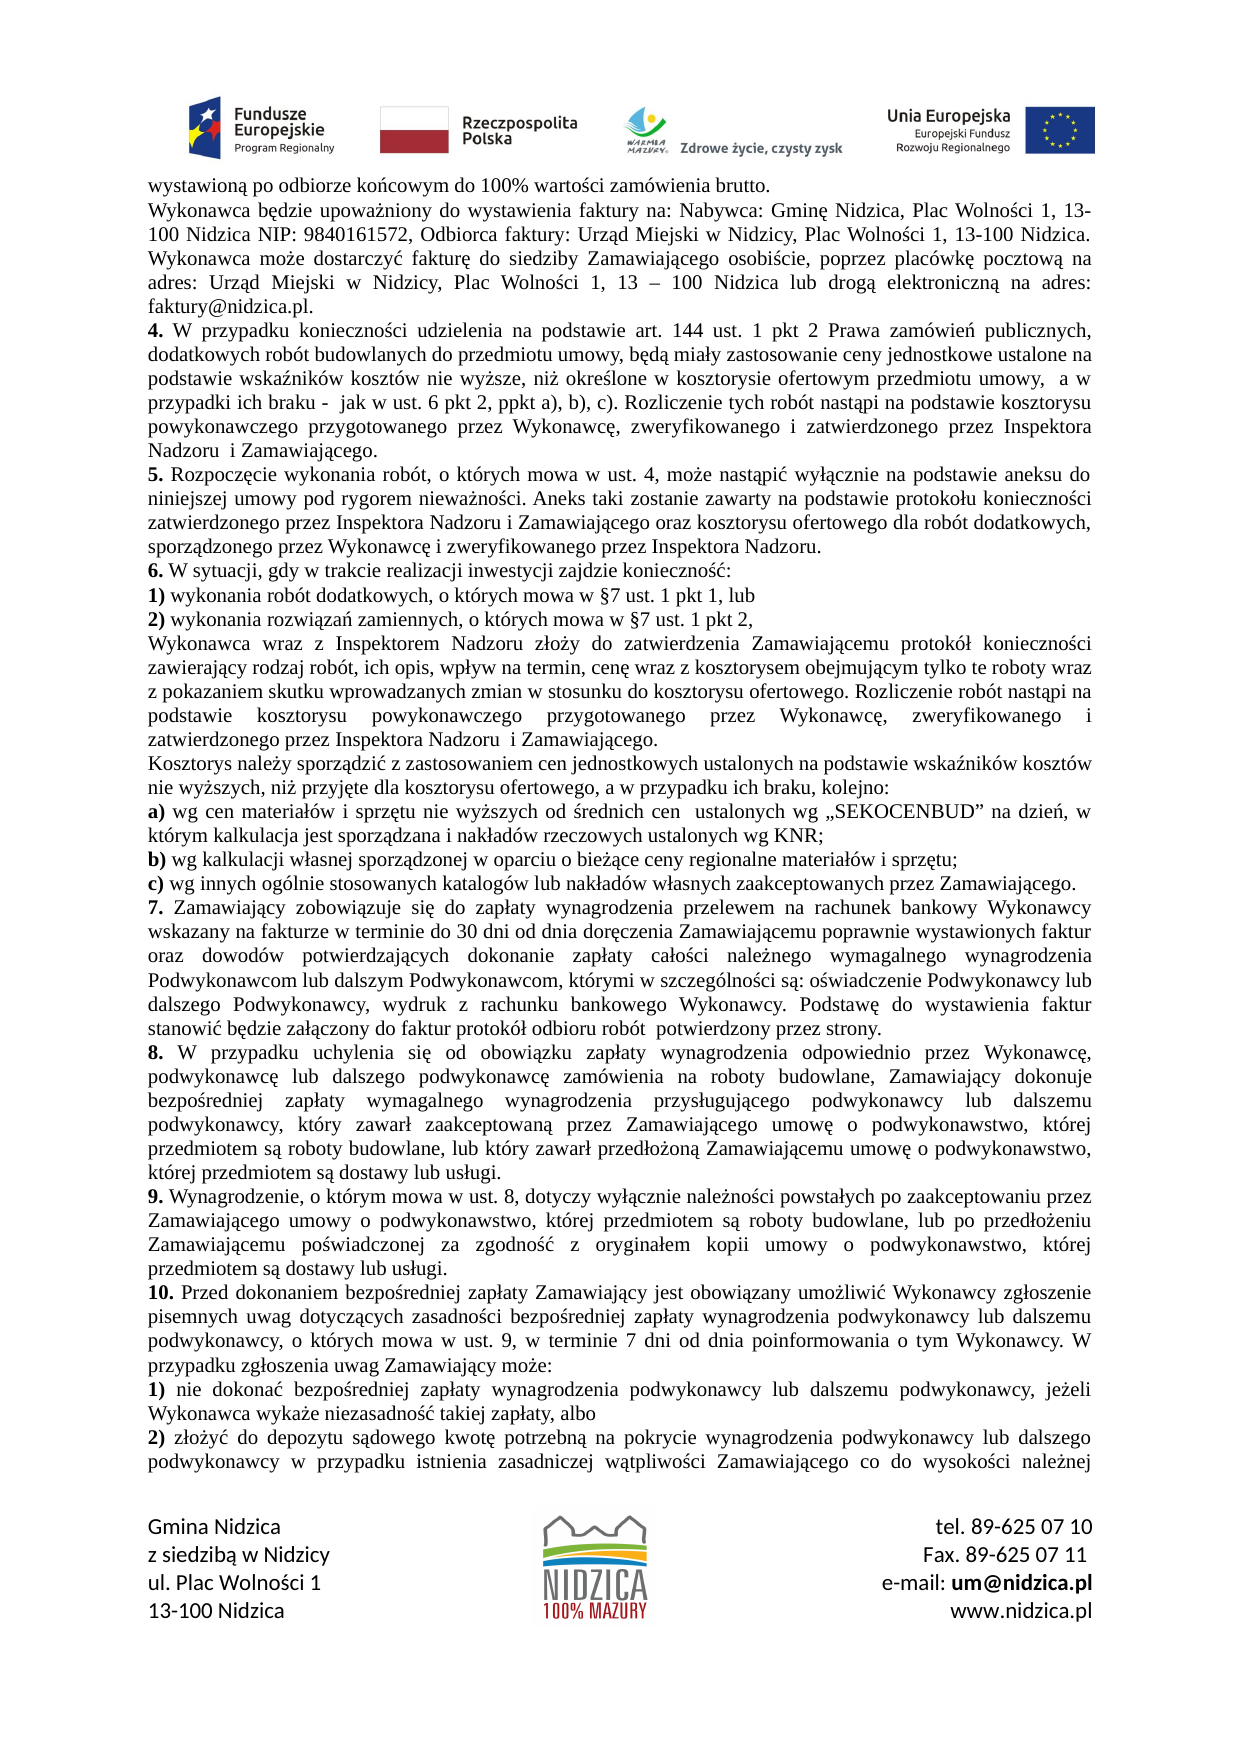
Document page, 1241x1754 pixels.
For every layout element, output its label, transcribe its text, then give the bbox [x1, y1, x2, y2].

text 7. Zamawiający zobowiązuje się do zapłaty wynagrodzenia przelewem na rachunek bankowy Wykonawcy wskazany na fakturze w terminie do 30 dni od dnia doręczenia Zamawiającemu poprawnie wystawionych faktur oraz dowodów potwierdzających dokonanie zapłaty całości należnego wymagalnego wynagrodzenia Podwykonawcom lub dalszym Podwykonawcom, którymi w szczególności są: oświadczenie Podwykonawcy lub dalszego Podwykonawcy, wydruk z rachunku bankowego Wykonawcy. Podstawę do wystawienia faktur stanowić będzie załączony do faktur protokół odbioru robót potwierdzony przez strony. [148, 895, 1093, 1040]
text Wykonawca będzie upoważniony do wystawienia faktury na: Nabywca: Gminę Nidzica, Plac Wolności 1, 13-100 Nidzica NIP: 9840161572, Odbiorca faktury: Urząd Miejski w Nidzicy, Plac Wolności 1, 13-100 Nidzica. Wykonawca może dostarczyć fakturę do siedziby Zamawiającego osobiście, poprzez placówkę pocztową na adres: Urząd Miejski w Nidzicy, Plac Wolności 1, 13 – 100 Nidzica lub drogą elektroniczną na adres: faktury@nidzica.pl. [148, 197, 1093, 318]
text 8. W przypadku uchylenia się od obowiązku zapłaty wynagrodzenia odpowiednio przez Wykonawcę, podwykonawcę lub dalszego podwykonawcę zamówienia na roboty budowlane, Zamawiający dokonuje bezpośredniej zapłaty wymagalnego wynagrodzenia przysługującego podwykonawcy lub dalszemu podwykonawcy, który zawarł zaakceptowaną przez Zamawiającego umowę o podwykonawstwo, której przedmiotem są roboty budowlane, lub który zawarł przedłożoną Zamawiającemu umowę o podwykonawstwo, której przedmiotem są dostawy lub usługi. [148, 1040, 1093, 1184]
text 9. Wynagrodzenie, o którym mowa w ust. 8, dotyczy wyłącznie należności powstałych po zaakceptowaniu przez Zamawiającego umowy o podwykonawstwo, której przedmiotem są roboty budowlane, lub po przedłożeniu Zamawiającemu poświadczonej za zgodność z oryginałem kopii umowy o podwykonawstwo, której przedmiotem są dostawy lub usługi. [148, 1184, 1093, 1280]
text 4. W przypadku konieczności udzielenia na podstawie art. 144 ust. 1 pkt 2 Prawa zamówień publicznych, dodatkowych robót budowlanych do przedmiotu umowy, będą miały zastosowanie ceny jednostkowe ustalone na podstawie wskaźników kosztów nie wyższe, niż określone w kosztorysie ofertowym przedmiotu umowy, a w przypadki ich braku - jak w ust. 6 pkt 2, ppkt a), b), c). Rozliczenie tych robót nastąpi na podstawie kosztorysu powykonawczego przygotowanego przez Wykonawcę, zweryfikowanego i zatwierdzonego przez Inspektora Nadzoru i Zamawiającego. [148, 318, 1093, 462]
text Wykonawca wraz z Inspektorem Nadzoru złoży do zatwierdzenia Zamawiającemu protokół konieczności zawierający rodzaj robót, ich opis, wpływ na termin, cenę wraz z kosztorysem obejmującym tylko te roboty wraz z pokazaniem skutku wprowadzanych zmian w stosunku do kosztorysu ofertowego. Rozliczenie robót nastąpi na podstawie kosztorysu powykonawczego przygotowanego przez Wykonawcę, zweryfikowanego i zatwierdzonego przez Inspektora Nadzoru i Zamawiającego. [148, 631, 1093, 751]
text c) wg innych ogólnie stosowanych katalogów lub nakładów własnych zaakceptowanych przez Zamawiającego. [148, 871, 1093, 895]
text 2) wykonania rozwiązań zamiennych, o których mowa w §7 ust. 1 pkt 2, [148, 607, 1093, 631]
text 1) nie dokonać bezpośredniej zapłaty wynagrodzenia podwykonawcy lub dalszemu podwykonawcy, jeżeli Wykonawca wykaże niezasadność takiej zapłaty, albo [148, 1377, 1093, 1425]
text 6. W sytuacji, gdy w trakcie realizacji inwestycji zajdzie konieczność: [148, 558, 1093, 582]
text b) wg kalkulacji własnej sporządzonej w oparciu o bieżące ceny regionalne materiałów i sprzętu; [148, 847, 1093, 871]
text Kosztorys należy sporządzić z zastosowaniem cen jednostkowych ustalonych na podstawie wskaźników kosztów nie wyższych, niż przyjęte dla kosztorysu ofertowego, a w przypadku ich braku, kolejno: [148, 751, 1093, 799]
text 1) wykonania robót dodatkowych, o których mowa w §7 ust. 1 pkt 1, lub [148, 582, 1093, 607]
text 5. Rozpoczęcie wykonania robót, o których mowa w ust. 4, może nastąpić wyłącznie na podstawie aneksu do niniejszej umowy pod rygorem nieważności. Aneks taki zostanie zawarty na podstawie protokołu konieczności zatwierdzonego przez Inspektora Nadzoru i Zamawiającego oraz kosztorysu ofertowego dla robót dodatkowych, sporządzonego przez Wykonawcę i zweryfikowanego przez Inspektora Nadzoru. [148, 462, 1093, 558]
picture [530, 1506, 658, 1627]
picture [168, 82, 1115, 174]
text 10. Przed dokonaniem bezpośredniej zapłaty Zamawiający jest obowiązany umożliwić Wykonawcy zgłoszenie pisemnych uwag dotyczących zasadności bezpośredniej zapłaty wynagrodzenia podwykonawcy lub dalszemu podwykonawcy, o których mowa w ust. 9, w terminie 7 dni od dnia poinformowania o tym Wykonawcy. W przypadku zgłoszenia uwag Zamawiający może: [148, 1280, 1093, 1377]
text a) wg cen materiałów i sprzętu nie wyższych od średnich cen ustalonych wg „SEKOCENBUD” na dzień, w którym kalkulacja jest sporządzana i nakładów rzeczowych ustalonych wg KNR; [148, 799, 1093, 847]
